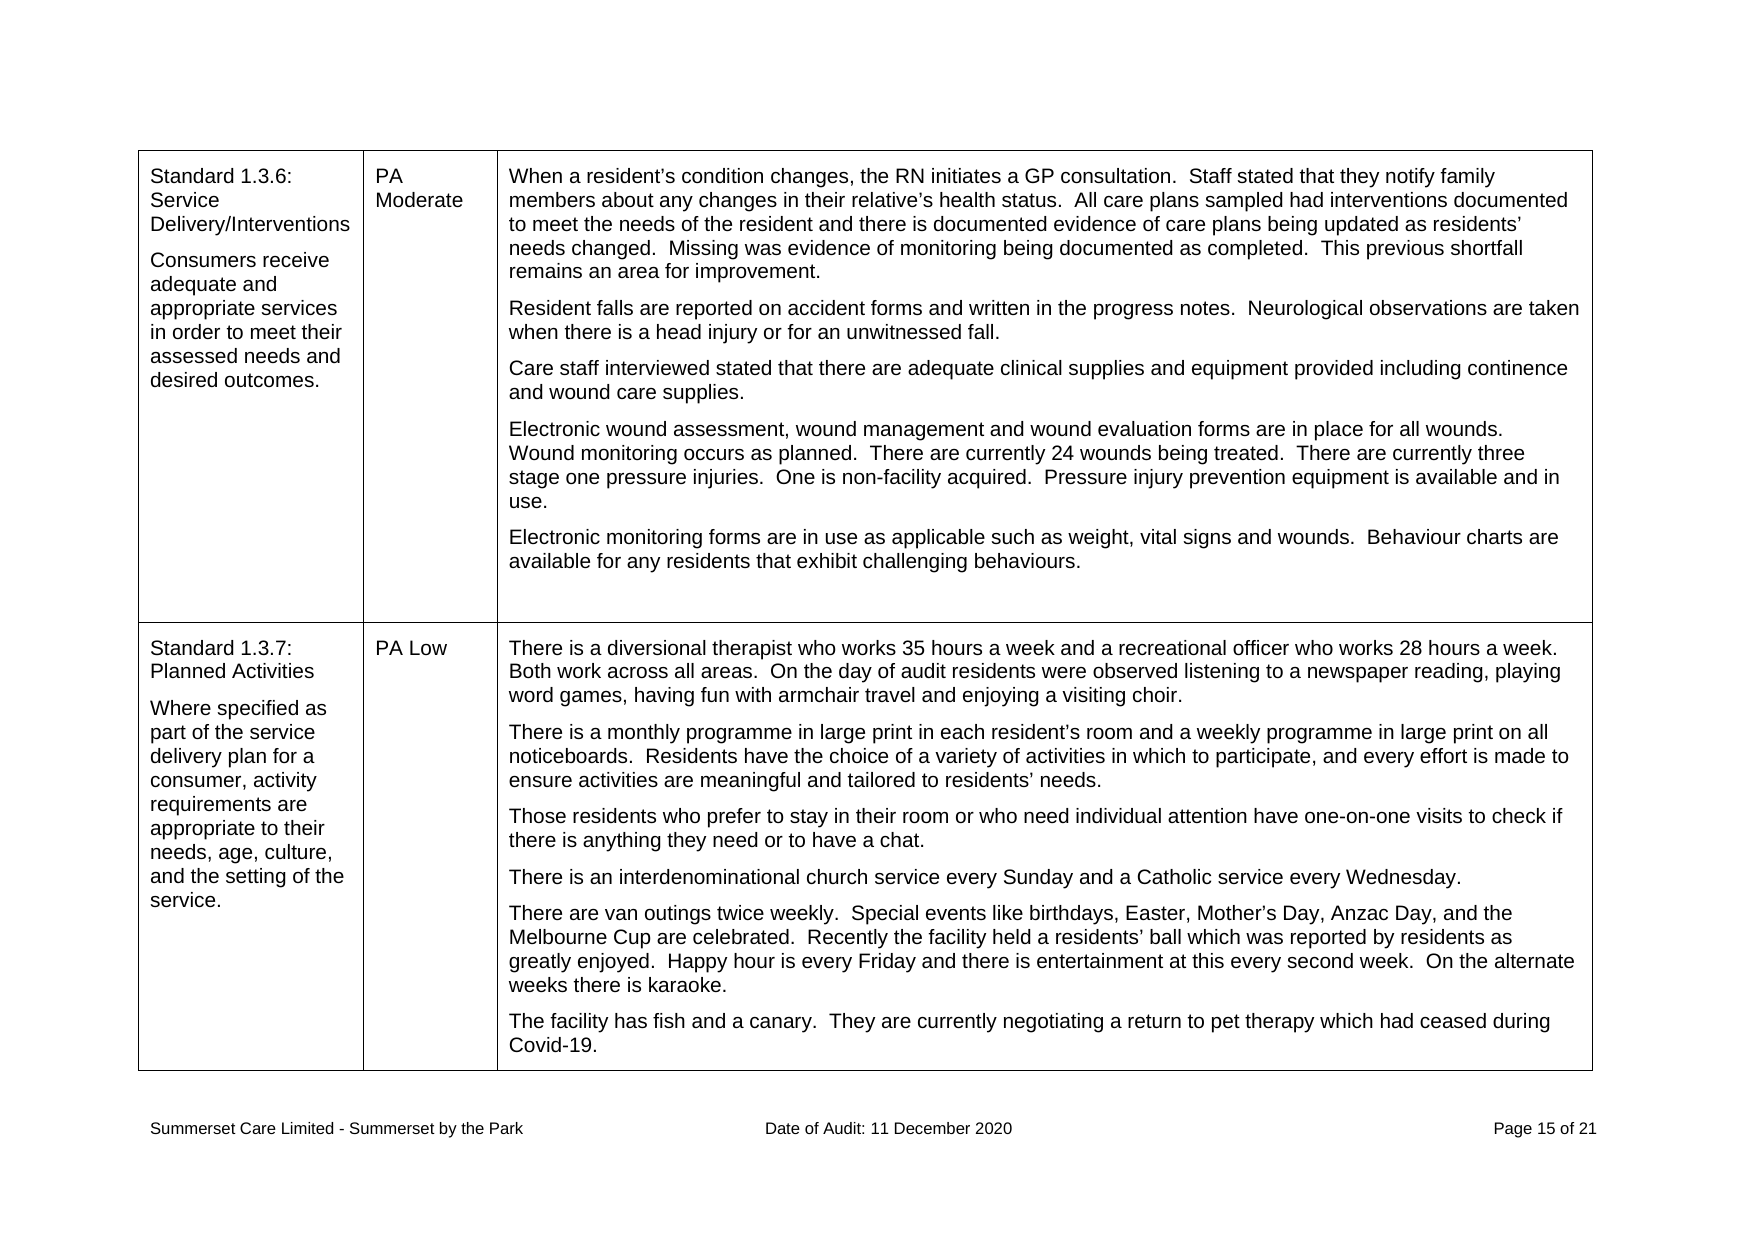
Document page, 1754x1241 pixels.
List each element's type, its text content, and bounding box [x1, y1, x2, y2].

table_cell PA Moderate [364, 151, 497, 622]
table_cell PA Low [364, 623, 497, 1070]
table_cell When a resident’s condition changes, the RN initiates a GP consultation. Staff stated that they notify family members about any changes in their relative’s health status. All care plans sampled had interventions documented to meet the needs of the resident and there is documented evidence of care plans being updated as residents’ needs changed. Missing was evidence of monitoring being documented as completed. This previous shortfall remains an area for improvement. Resident falls are reported on accident forms and written in the progress notes. Neurological observations are taken when there is a head injury or for an unwitnessed fall. Care staff interviewed stated that there are adequate clinical supplies and equipment provided including continence and wound care supplies. Electronic wound assessment, wound management and wound evaluation forms are in place for all wounds. Wound monitoring occurs as planned. There are currently 24 wounds being treated. There are currently three stage one pressure injuries. One is non-facility acquired. Pressure injury prevention equipment is available and in use. Electronic monitoring forms are in use as applicable such as weight, vital signs and wounds. Behaviour charts are available for any residents that exhibit challenging behaviours. [498, 151, 1592, 622]
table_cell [498, 623, 1592, 1070]
table_cell Standard 1.3.6: Service Delivery/Interventions Consumers receive adequate and appropriate services in order to meet their assessed needs and desired outcomes. [139, 151, 363, 622]
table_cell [139, 623, 363, 1070]
